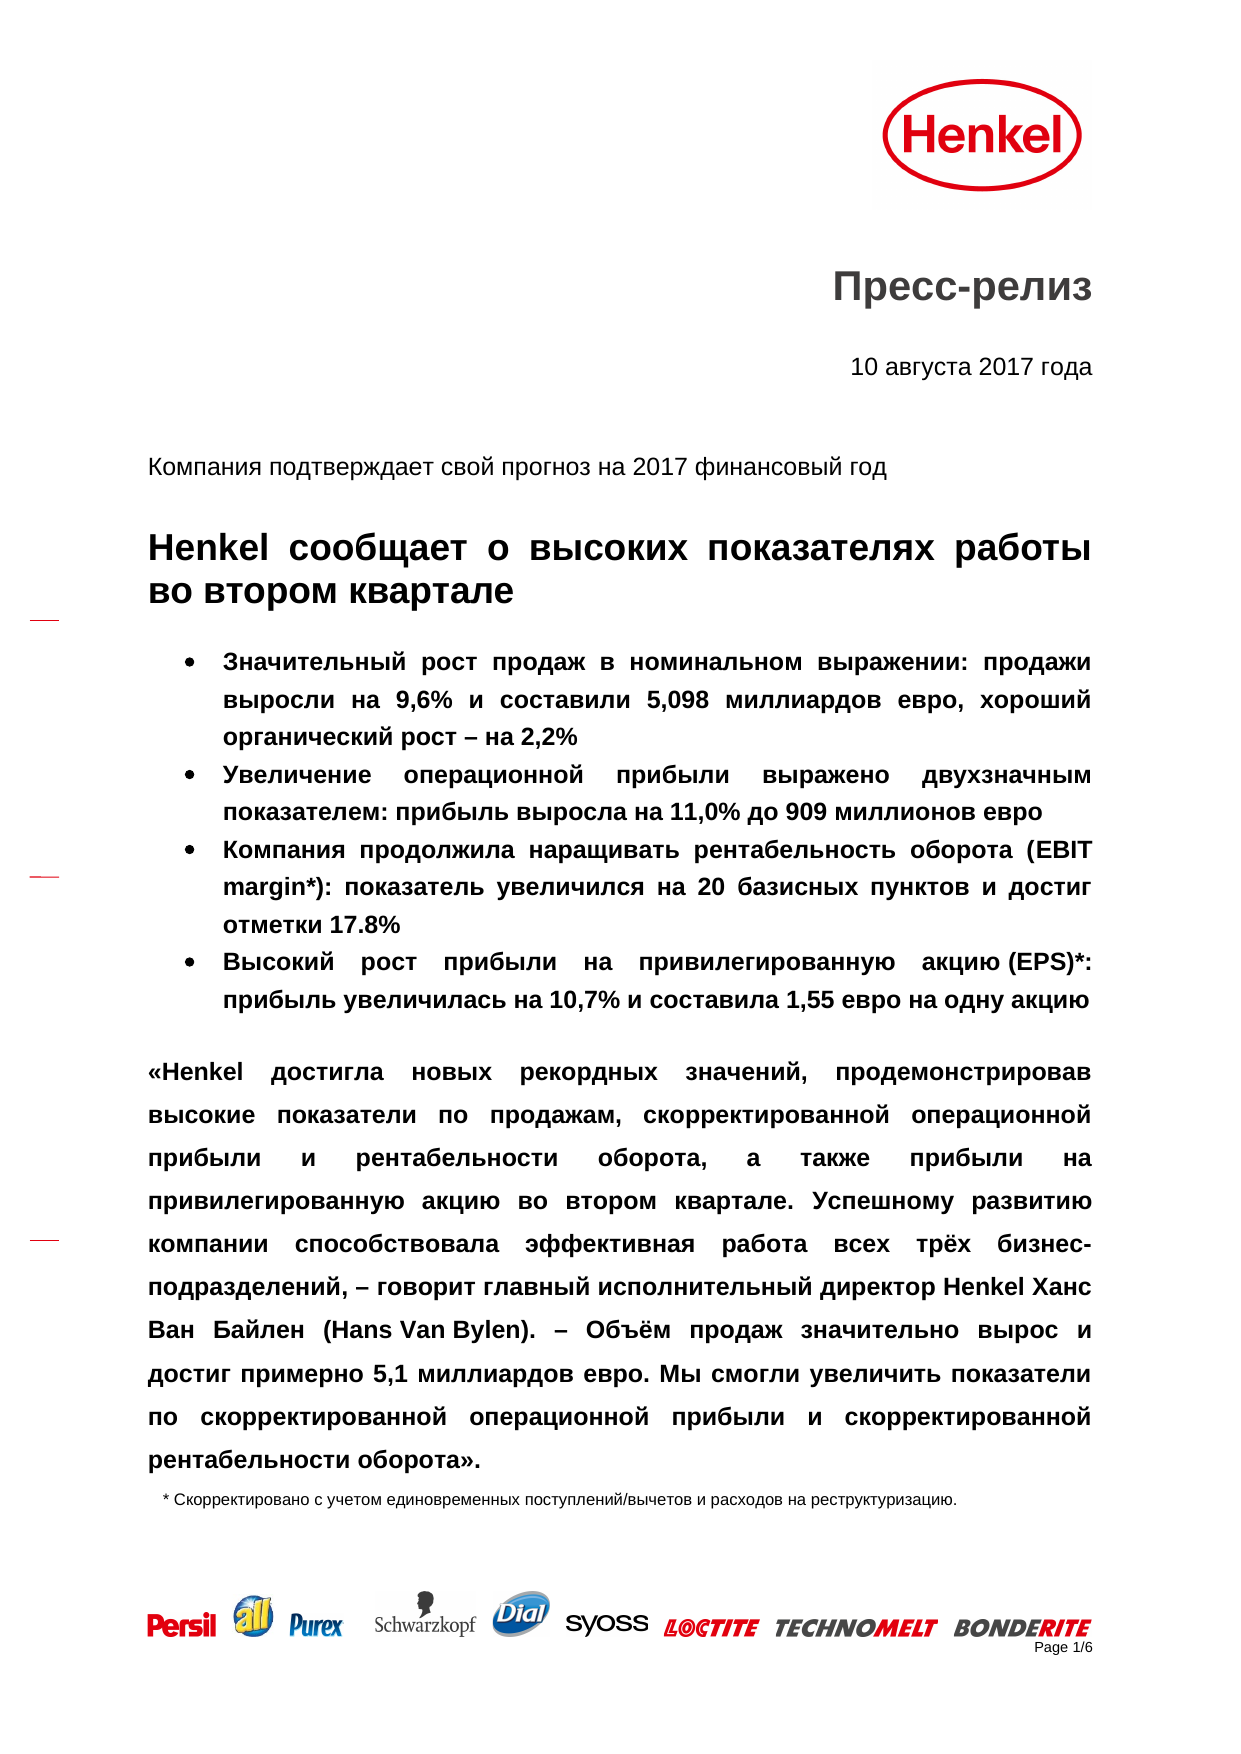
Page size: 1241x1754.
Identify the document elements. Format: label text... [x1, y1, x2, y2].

text Компания подтверждает свой прогноз на 2017 финансовый год [148, 452, 1092, 481]
picture [871, 60, 1093, 210]
list Высокий рост прибыли на привилегированную акцию (EPS)*: прибыль увеличилась на 10,7% и составила 1,55 евро на одну акцию [185, 939, 1092, 1014]
picture [775, 1619, 938, 1637]
picture [375, 1591, 477, 1637]
subtitle Henkel сообщает о высоких показателях работы во втором квартале [148, 524, 1092, 612]
picture [566, 1615, 648, 1637]
picture [492, 1591, 550, 1637]
picture [953, 1619, 1092, 1637]
list Значительный рост продаж в номинальном выражении: продажи выросли на 9,6% и составили 5,098 миллиардов евро, хороший органический рост – на 2,2% [185, 639, 1092, 751]
text «Henkel достигла новых рекордных значений, продемонстрировав высокие показатели по продажам, скорректированной операционной прибыли и рентабельности оборота, а также прибыли на привилегированную акцию во втором квартале. Успешному развитию компании способствовала эффективная работа всех трёх бизнес-подразделений, – говорит главный исполнительный директор Henkel Ханс Ван Байлен (Hans Van Bylen). – Объём продаж значительно вырос и достиг примерно 5,1 миллиардов евро. Мы смогли увеличить показатели по скорректированной операционной прибыли и скорректированной рентабельности оборота». [148, 1057, 1092, 1474]
list Увеличение операционной прибыли выражено двухзначным показателем: прибыль выросла на 11,0% до 909 миллионов евро [185, 751, 1092, 826]
picture [147, 1612, 216, 1637]
text 10 августа 2017 года [148, 349, 1092, 380]
picture [663, 1619, 760, 1637]
picture [231, 1594, 274, 1637]
list Компания продолжила наращивать рентабельность оборота (EBIT margin*): показатель увеличился на 20 базисных пунктов и достиг отметки 17.8% [185, 826, 1092, 939]
picture [289, 1613, 344, 1637]
